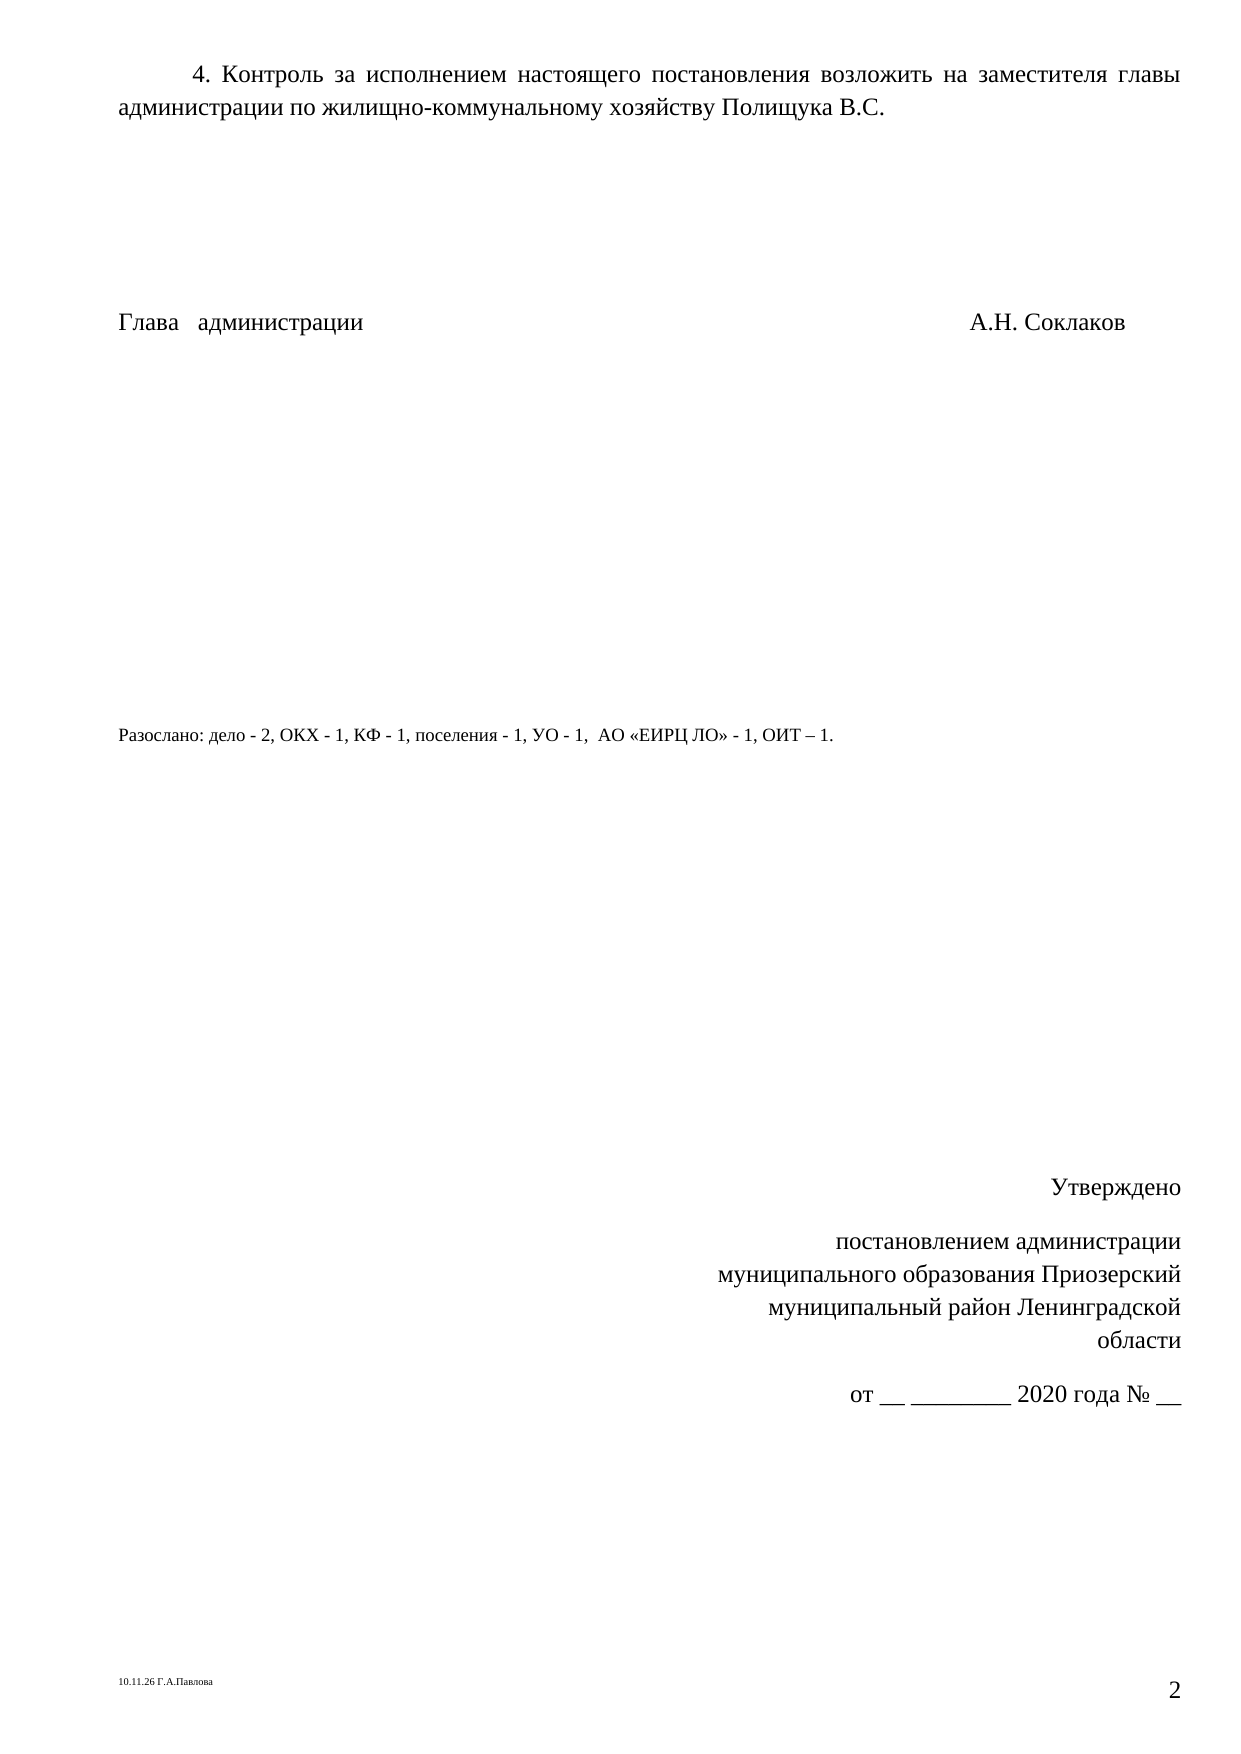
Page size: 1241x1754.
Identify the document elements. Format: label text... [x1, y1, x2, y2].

text Глава администрации А.Н. Соклаков [118, 307, 1181, 336]
text Утверждено [118, 1172, 1181, 1201]
text от __ ________ 2020 года № __ [679, 1379, 1181, 1408]
text постановлением администрации муниципального образования Приозерский муниципальный район Ленинградской области [679, 1226, 1181, 1354]
text Разослано: дело - 2, ОКХ - 1, КФ - 1, поселения - 1, УО - 1, АО «ЕИРЦ ЛО» - 1, ОИТ – 1. [118, 723, 1181, 745]
text 4. Контроль за исполнением настоящего постановления возложить на заместителя главы администрации по жилищно-коммунальному хозяйству Полищука В.С. [118, 59, 1181, 121]
